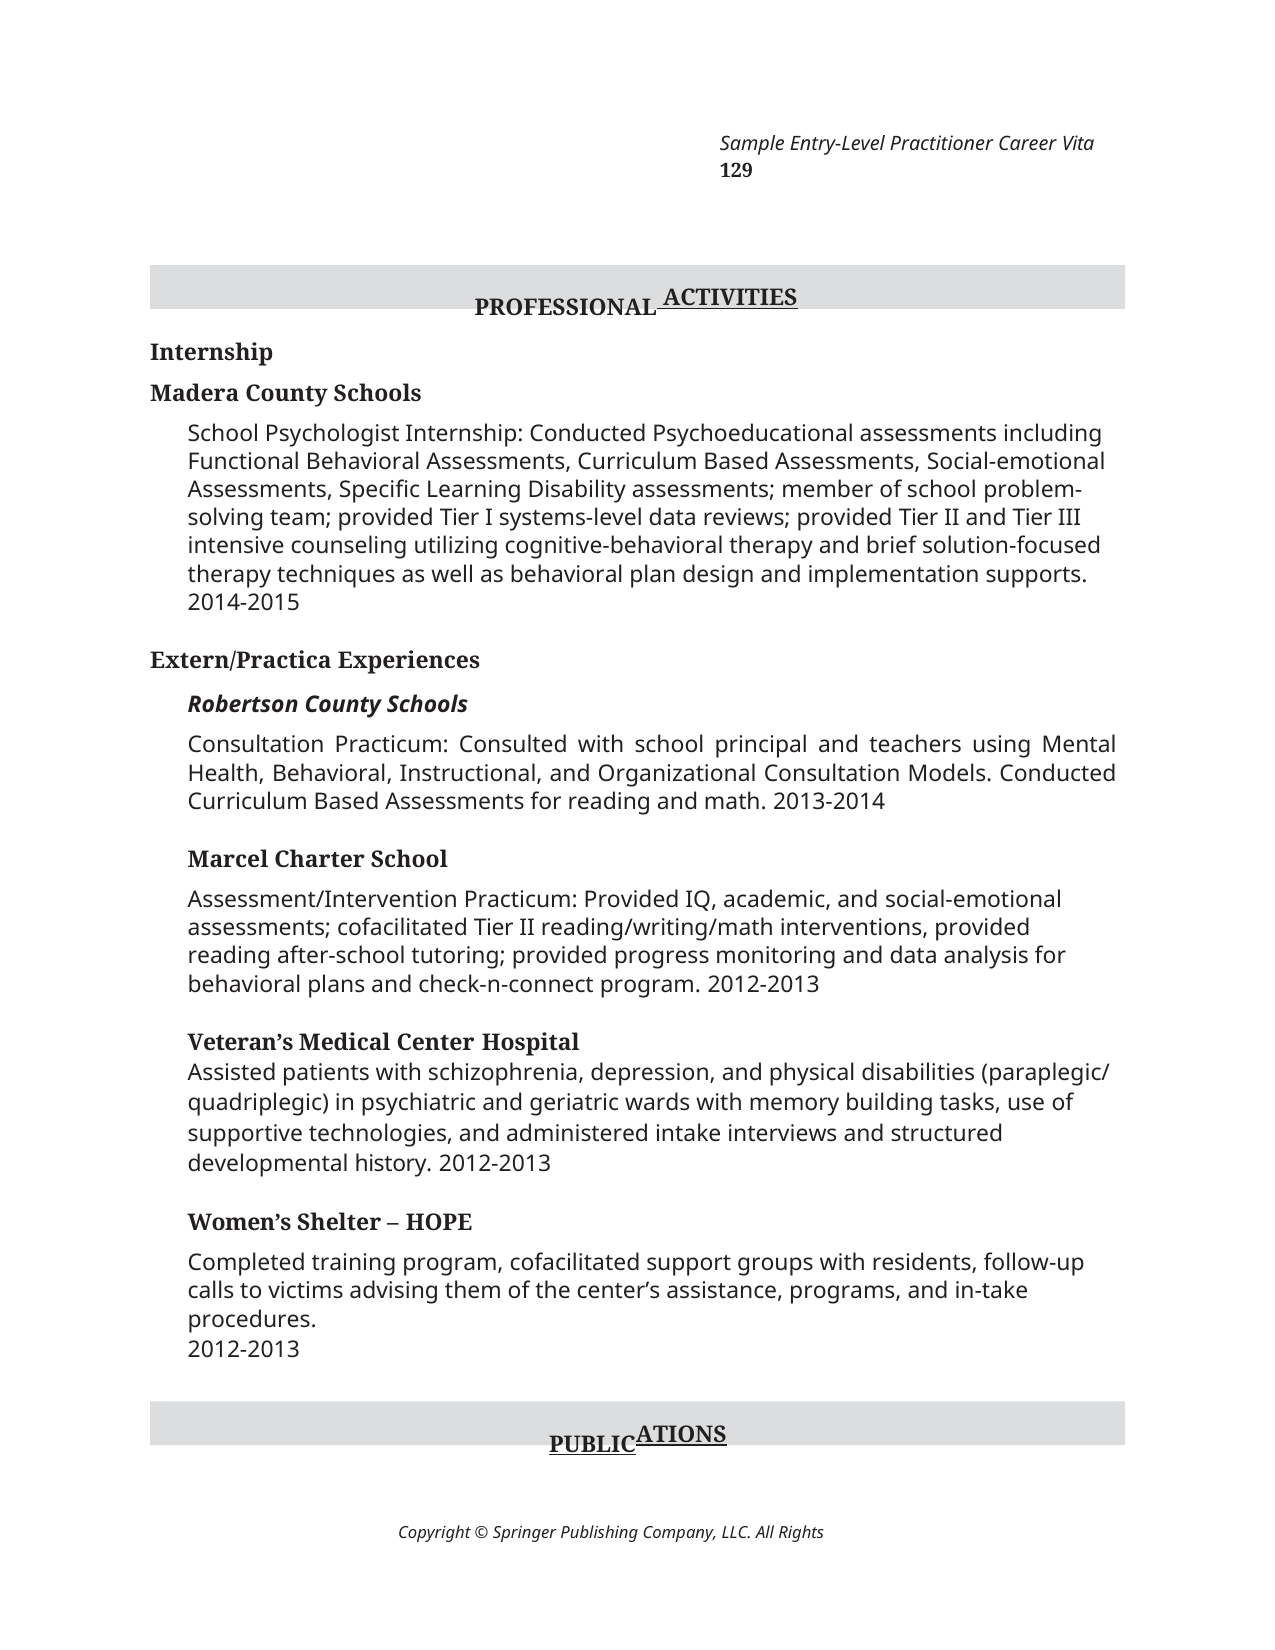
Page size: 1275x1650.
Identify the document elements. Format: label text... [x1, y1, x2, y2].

subtitle Internship [150, 336, 1096, 367]
text 2012-2013 [187, 1333, 1096, 1364]
subtitle Women’s Shelter – HOPE [187, 1206, 1096, 1237]
text Consultation Practicum: Consulted with school principal and teachers using Mental Health, Behavioral, Instructional, and Organizational Consultation Models. Conducted Curriculum Based Assessments for reading and math. 2013-2014 [187, 730, 1117, 815]
text School Psychologist Internship: Conducted Psychoeducational assessments including Functional Behavioral Assessments, Curriculum Based Assessments, Social-emotional Assessments, Specific Learning Disability assessments; member of school problem-solving team; provided Tier I systems-level data reviews; provided Tier II and Tier III intensive counseling utilizing cognitive-behavioral therapy and brief solution-focused therapy techniques as well as behavioral plan design and implementation supports. 2014-2015 [187, 419, 1124, 616]
text Assessment/Intervention Practicum: Provided IQ, academic, and social-emotional assessments; cofacilitated Tier II reading/writing/math interventions, provided reading after-school tutoring; provided progress monitoring and data analysis for behavioral plans and check-n-connect program. 2012-2013 [187, 885, 1104, 998]
text Completed training program, cofacilitated support groups with residents, follow-up calls to victims advising them of the center’s assistance, programs, and in-take procedures. [187, 1248, 1096, 1333]
subtitle Veteran’s Medical Center Hospital [187, 1026, 1096, 1056]
text Madera County Schools [150, 376, 1096, 408]
subtitle Extern/Practica Experiences [150, 644, 1096, 675]
text Sample Entry-Level Practitioner Career Vita 129 [719, 129, 1130, 183]
text Assisted patients with schizophrenia, depression, and physical disabilities (paraplegic/ quadriplegic) in psychiatric and geriatric wards with memory building tasks, use of supportive technologies, and administered intake interviews and structured developmental history. 2012-2013 [187, 1056, 1124, 1179]
subtitle Marcel Charter School [187, 843, 1096, 874]
subtitle Robertson County Schools [187, 687, 1096, 719]
